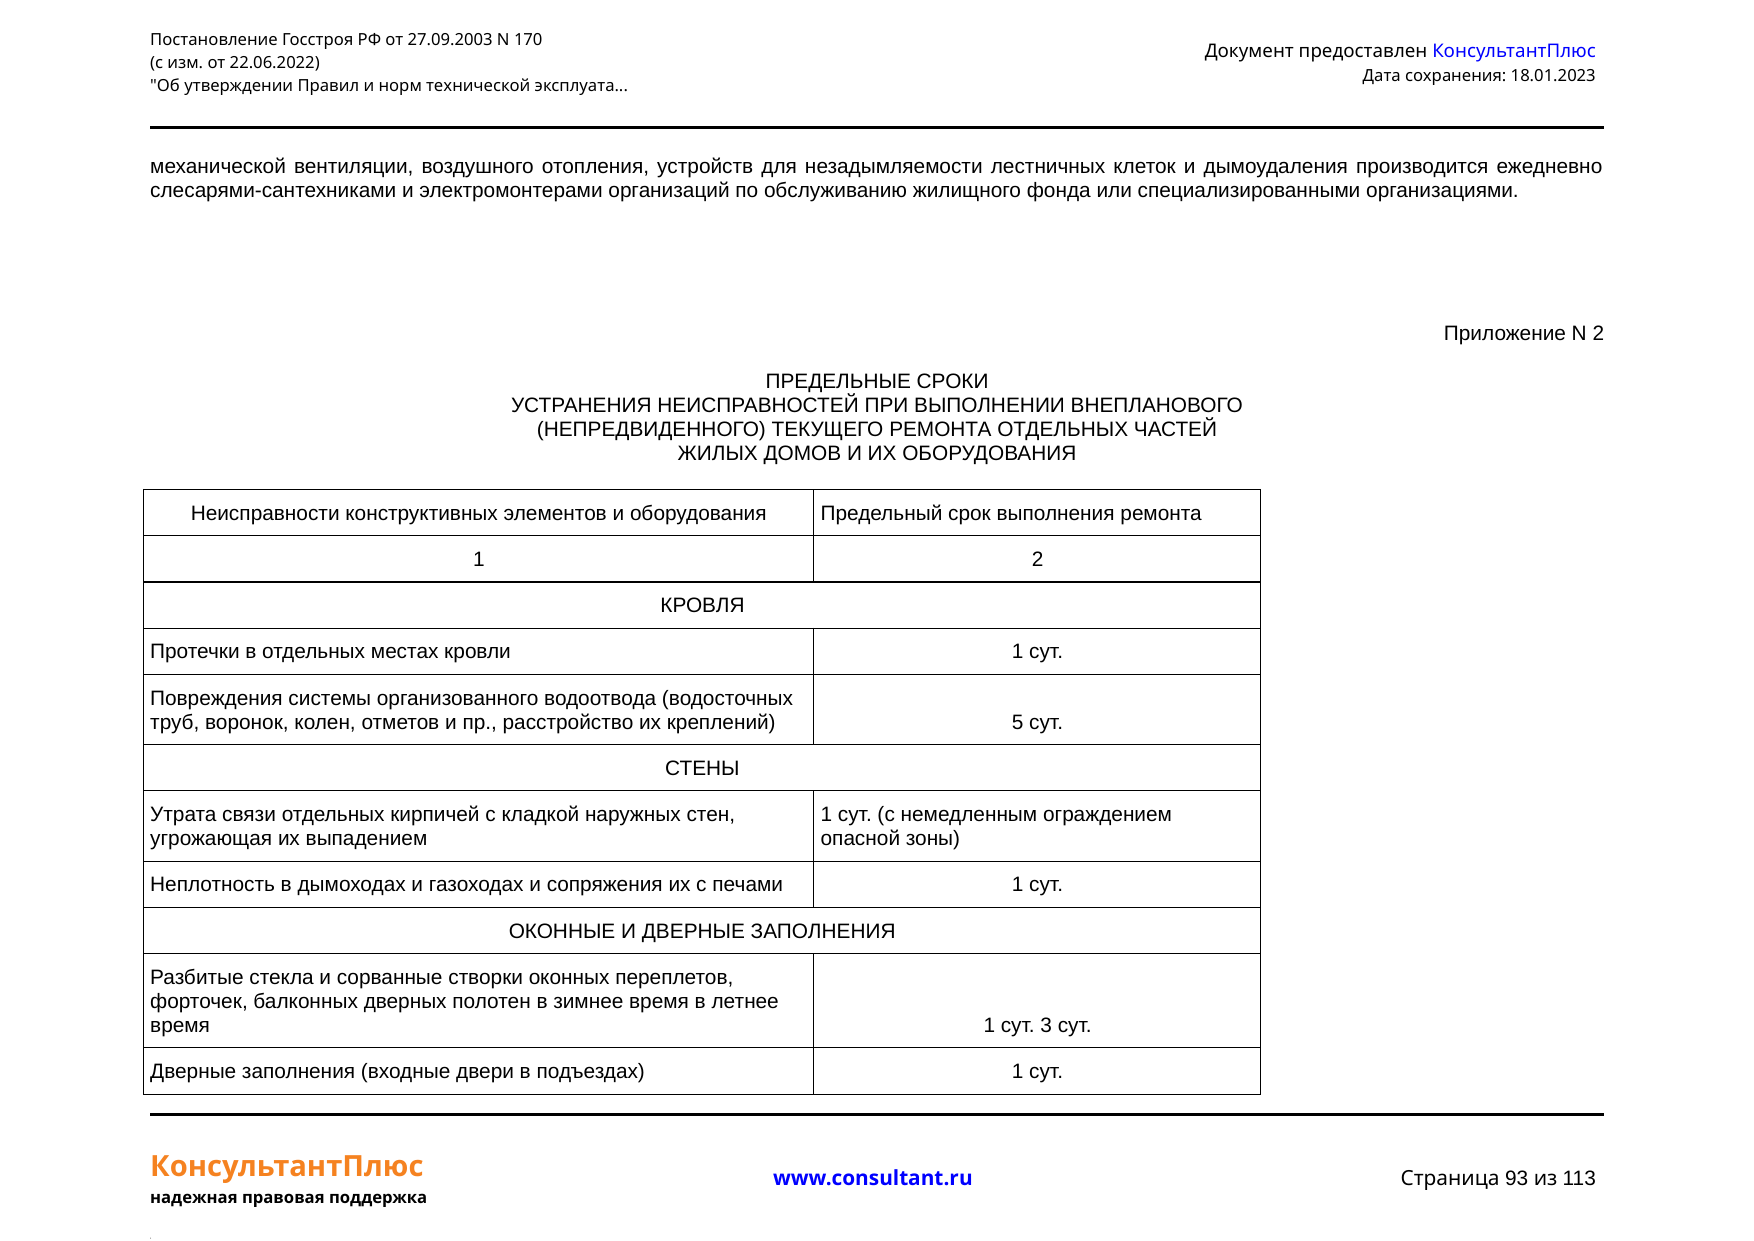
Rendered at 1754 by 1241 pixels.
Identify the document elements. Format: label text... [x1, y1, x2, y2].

table_cell 1 сут. [814, 629, 1260, 674]
table_cell 2 [814, 536, 1260, 581]
table_cell Утрата связи отдельных кирпичей с кладкой наружных стен, угрожающая их выпадением [144, 791, 813, 861]
text Приложение N 2 [150, 321, 1604, 345]
table_cell Дверные заполнения (входные двери в подъездах) [144, 1048, 813, 1093]
table_cell 1 сут. [814, 1048, 1260, 1093]
table_header Предельный срок выполнения ремонта [814, 490, 1260, 535]
table_cell Неплотность в дымоходах и газоходах и сопряжения их с печами [144, 862, 813, 907]
table_header Неисправности конструктивных элементов и оборудования [144, 490, 813, 535]
table_cell 1 [144, 536, 813, 581]
table_cell 5 сут. [814, 675, 1260, 744]
table_cell Протечки в отдельных местах кровли [144, 629, 813, 674]
table_cell 1 сут. 3 сут. [814, 954, 1260, 1047]
table_cell 1 сут. (с немедленным ограждением опасной зоны) [814, 791, 1260, 861]
table_cell КРОВЛЯ [144, 583, 1260, 628]
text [150, 153, 1604, 201]
table_cell 1 сут. [814, 862, 1260, 907]
text (НЕПРЕДВИДЕННОГО) ТЕКУЩЕГО РЕМОНТА ОТДЕЛЬНЫХ ЧАСТЕЙ [150, 417, 1604, 441]
text ЖИЛЫХ ДОМОВ И ИХ ОБОРУДОВАНИЯ [150, 441, 1604, 465]
table_cell Разбитые стекла и сорванные створки оконных переплетов, форточек, балконных дверных полотен в зимнее время в летнее время [144, 954, 813, 1047]
text УСТРАНЕНИЯ НЕИСПРАВНОСТЕЙ ПРИ ВЫПОЛНЕНИИ ВНЕПЛАНОВОГО [150, 393, 1604, 417]
table_cell ОКОННЫЕ И ДВЕРНЫЕ ЗАПОЛНЕНИЯ [144, 908, 1260, 953]
table_cell Повреждения системы организованного водоотвода (водосточных труб, воронок, колен, отметов и пр., расстройство их креплений) [144, 675, 813, 744]
text ПРЕДЕЛЬНЫЕ СРОКИ [150, 369, 1604, 393]
table_cell СТЕНЫ [144, 745, 1260, 790]
